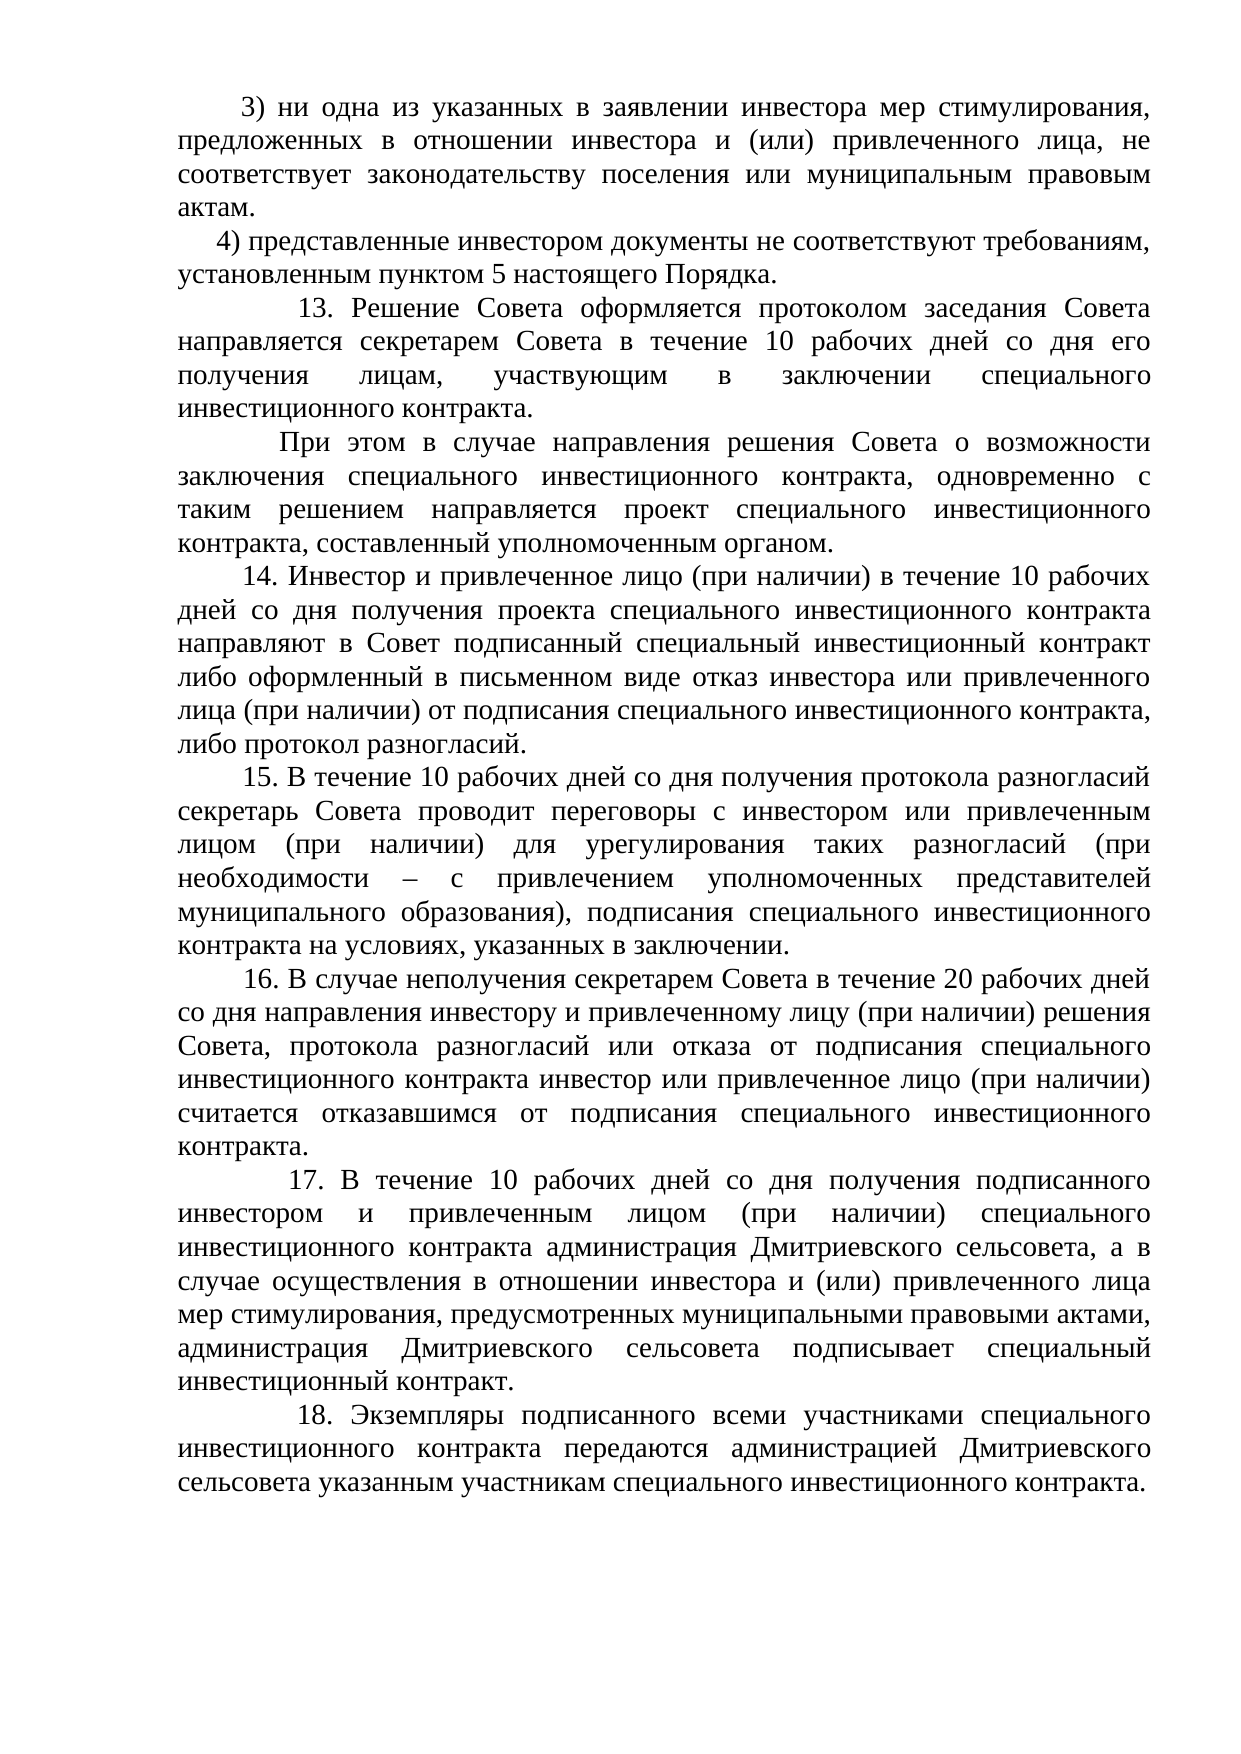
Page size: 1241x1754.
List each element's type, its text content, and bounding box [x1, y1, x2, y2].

text 3) ни одна из указанных в заявлении инвестора мер стимулирования, предложенных в отношении инвестора и (или) привлеченного лица, не соответствует законодательству поселения или муниципальным правовым актам. [177, 89, 1152, 223]
text 14. Инвестор и привлеченное лицо (при наличии) в течение 10 рабочих дней со дня получения проекта специального инвестиционного контракта направляют в Совет подписанный специальный инвестиционный контракт либо оформленный в письменном виде отказ инвестора или привлеченного лица (при наличии) от подписания специального инвестиционного контракта, либо протокол разногласий. [177, 558, 1152, 759]
text 15. В течение 10 рабочих дней со дня получения протокола разногласий секретарь Совета проводит переговоры с инвестором или привлеченным лицом (при наличии) для урегулирования таких разногласий (при необходимости – с привлечением уполномоченных представителей муниципального образования), подписания специального инвестиционного контракта на условиях, указанных в заключении. [177, 759, 1152, 961]
text 4) представленные инвестором документы не соответствуют требованиям, установленным пунктом 5 настоящего Порядка. [177, 223, 1152, 290]
text 17. В течение 10 рабочих дней со дня получения подписанного инвестором и привлеченным лицом (при наличии) специального инвестиционного контракта администрация Дмитриевского сельсовета, а в случае осуществления в отношении инвестора и (или) привлеченного лица мер стимулирования, предусмотренных муниципальными правовыми актами, администрация Дмитриевского сельсовета подписывает специальный инвестиционный контракт. [177, 1162, 1152, 1397]
text При этом в случае направления решения Совета о возможности заключения специального инвестиционного контракта, одновременно с таким решением направляется проект специального инвестиционного контракта, составленный уполномоченным органом. [177, 424, 1152, 558]
text 18. Экземпляры подписанного всеми участниками специального инвестиционного контракта передаются администрацией Дмитриевского сельсовета указанным участникам специального инвестиционного контракта. [177, 1397, 1152, 1497]
text 16. В случае неполучения секретарем Совета в течение 20 рабочих дней со дня направления инвестору и привлеченному лицу (при наличии) решения Совета, протокола разногласий или отказа от подписания специального инвестиционного контракта инвестор или привлеченное лицо (при наличии) считается отказавшимся от подписания специального инвестиционного контракта. [177, 961, 1152, 1162]
text 13. Решение Совета оформляется протоколом заседания Совета направляется секретарем Совета в течение 10 рабочих дней со дня его получения лицам, участвующим в заключении специального инвестиционного контракта. [177, 290, 1152, 424]
